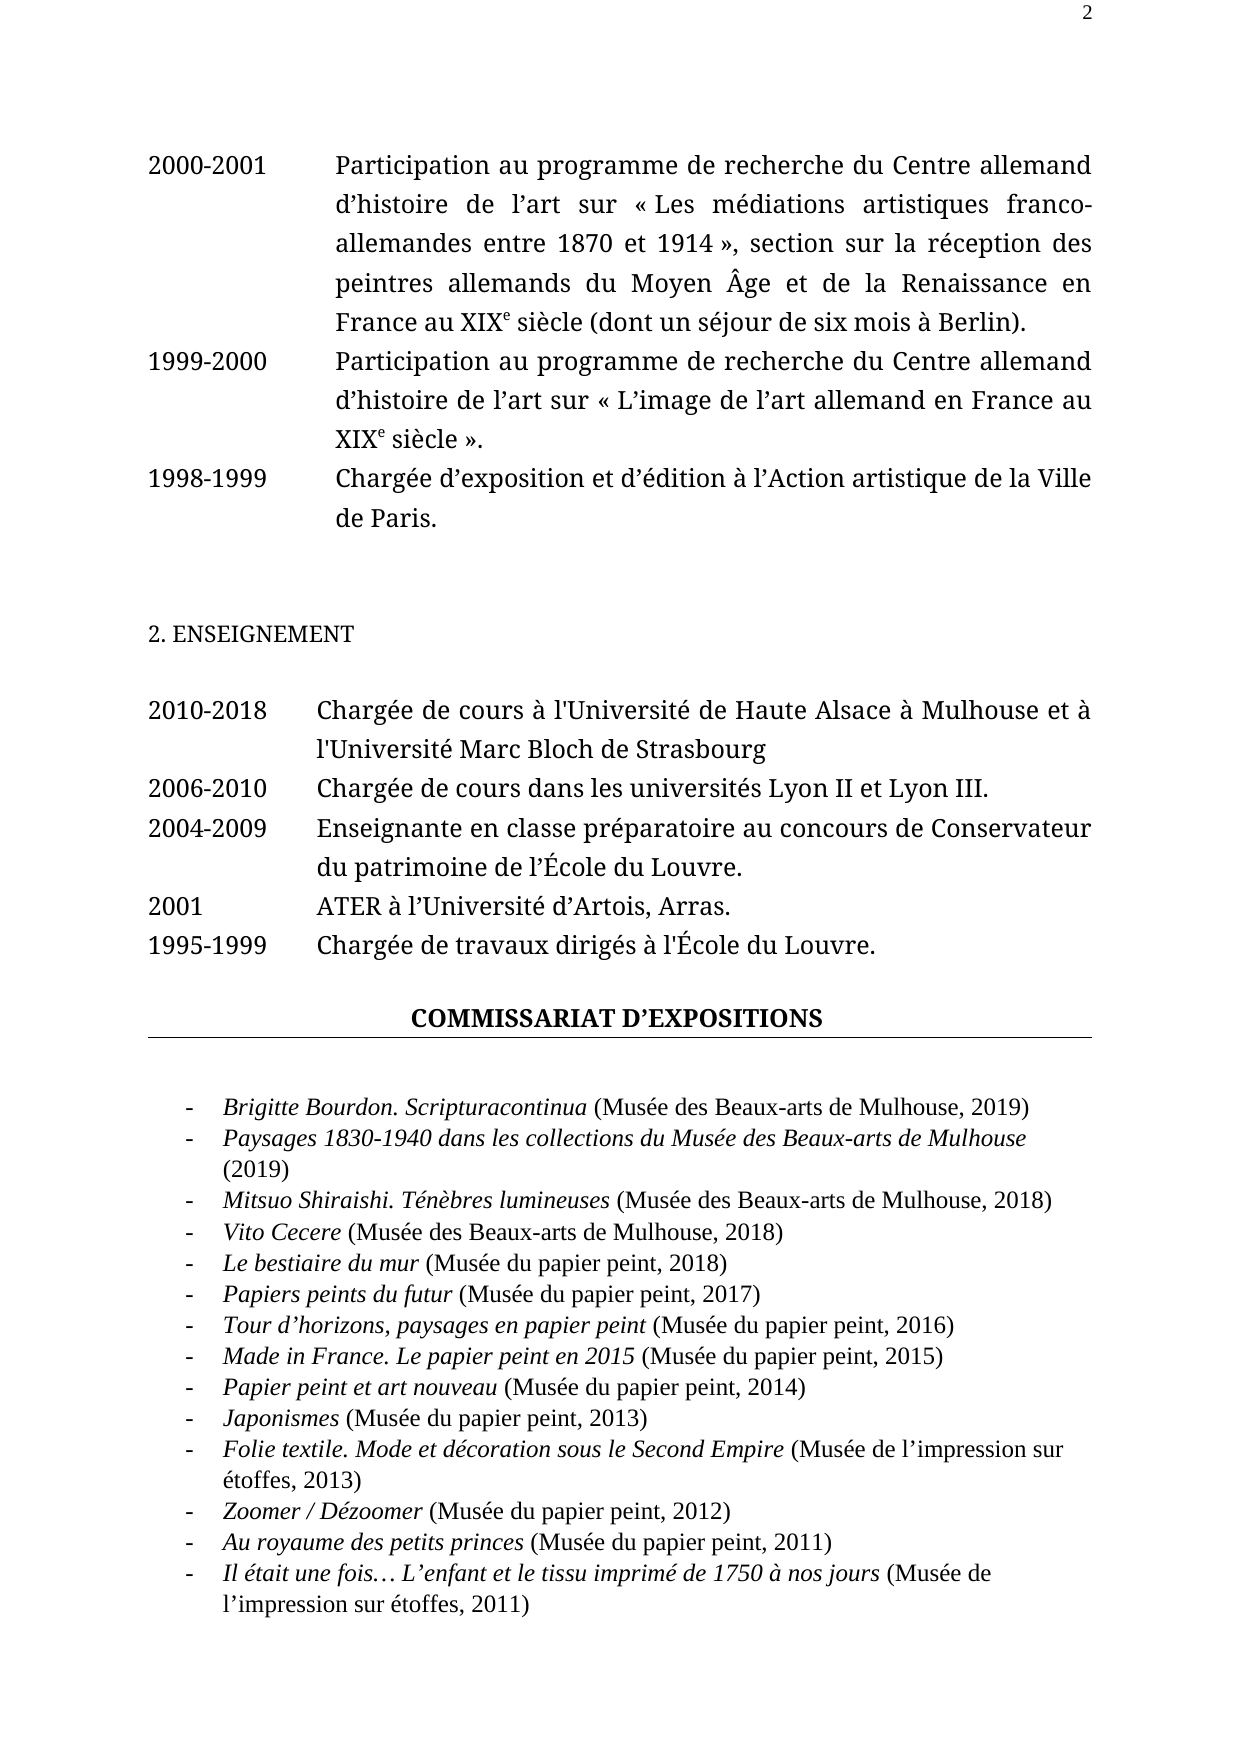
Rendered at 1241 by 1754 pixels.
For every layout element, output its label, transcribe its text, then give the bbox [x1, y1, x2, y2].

text 2010-2018 Chargée de cours à l'Université de Haute Alsace à Mulhouse et à l'Université Marc Bloch de Strasbourg [148, 693, 1092, 766]
list Papiers peints du futur (Musée du papier peint, 2017) [185, 1279, 1092, 1307]
list Paysages 1830-1940 dans les collections du Musée des Beaux-arts de Mulhouse (2019) [185, 1123, 1092, 1183]
text 2000-2001 Participation au programme de recherche du Centre allemand d’histoire de l’art sur « Les médiations artistiques franco-allemandes entre 1870 et 1914 », section sur la réception des peintres allemands du Moyen Âge et de la Renaissance en France au XIXe siècle (dont un séjour de six mois à Berlin). [148, 148, 1092, 338]
list Tour d’horizons, paysages en papier peint (Musée du papier peint, 2016) [185, 1310, 1092, 1338]
text 2006-2010 Chargée de cours dans les universités Lyon II et Lyon III. [148, 771, 1092, 805]
list Brigitte Bourdon. Scripturacontinua (Musée des Beaux-arts de Mulhouse, 2019) [185, 1092, 1092, 1121]
list Mitsuo Shiraishi. Ténèbres lumineuses (Musée des Beaux-arts de Mulhouse, 2018) [185, 1186, 1092, 1214]
list Le bestiaire du mur (Musée du papier peint, 2018) [185, 1248, 1092, 1276]
text 1998-1999 Chargée d’exposition et d’édition à l’Action artistique de la Ville de Paris. [148, 461, 1092, 534]
list Japonismes (Musée du papier peint, 2013) [185, 1403, 1092, 1432]
text 2001 ATER à l’Université d’Artois, Arras. [148, 889, 1092, 923]
text 2004-2009 Enseignante en classe préparatoire au concours de Conservateur du patrimoine de l’École du Louvre. [148, 810, 1092, 883]
text 1999-2000 Participation au programme de recherche du Centre allemand d’histoire de l’art sur « L’image de l’art allemand en France au XIXe siècle ». [148, 343, 1092, 456]
list Zoomer / Dézoomer (Musée du papier peint, 2012) [185, 1496, 1092, 1525]
list Made in France. Le papier peint en 2015 (Musée du papier peint, 2015) [185, 1341, 1092, 1369]
text 2. Enseignement [148, 618, 1092, 649]
list Papier peint et art nouveau (Musée du papier peint, 2014) [185, 1372, 1092, 1401]
text 1995-1999 Chargée de travaux dirigés à l'École du Louvre. [148, 928, 1092, 962]
list Vito Cecere (Musée des Beaux-arts de Mulhouse, 2018) [185, 1217, 1092, 1245]
list Il était une fois… L’enfant et le tissu imprimé de 1750 à nos jours (Musée de l’impression sur étoffes, 2011) [185, 1558, 1092, 1618]
subtitle COMMISSARIAT D’EXPOSITIONS [148, 1001, 1092, 1037]
list Au royaume des petits princes (Musée du papier peint, 2011) [185, 1527, 1092, 1556]
list Folie textile. Mode et décoration sous le Second Empire (Musée de l’impression sur étoffes, 2013) [185, 1434, 1092, 1494]
